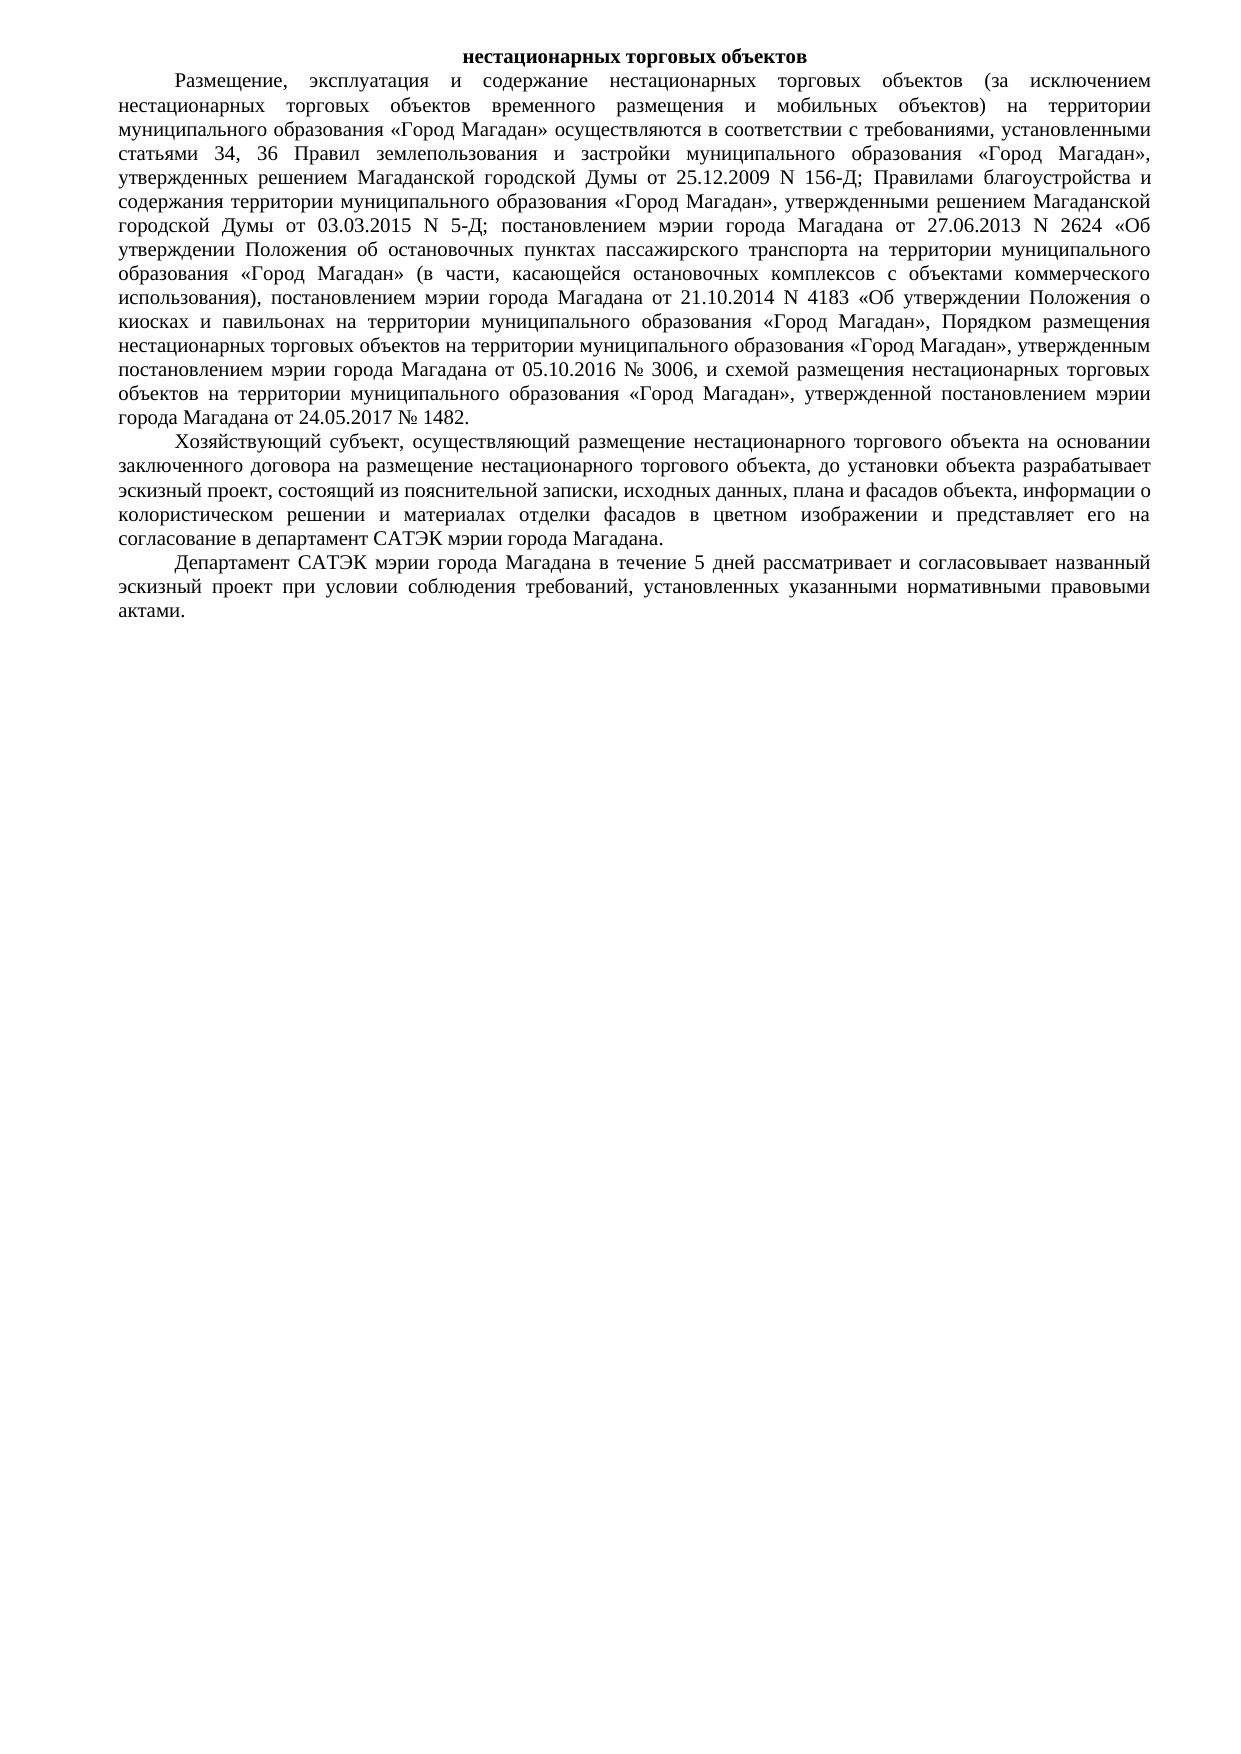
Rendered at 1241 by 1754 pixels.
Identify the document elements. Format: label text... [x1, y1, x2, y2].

text Департамент САТЭК мэрии города Магадана в течение 5 дней рассматривает и согласовывает названный эскизный проект при условии соблюдения требований, установленных указанными нормативными правовыми актами. [118, 550, 1152, 622]
text Размещение, эксплуатация и содержание нестационарных торговых объектов (за исключением нестационарных торговых объектов временного размещения и мобильных объектов) на территории муниципального образования «Город Магадан» осуществляются в соответствии с требованиями, установленными статьями 34, 36 Правил землепользования и застройки муниципального образования «Город Магадан», утвержденных решением Магаданской городской Думы от 25.12.2009 N 156-Д; Правилами благоустройства и содержания территории муниципального образования «Город Магадан», утвержденными решением Магаданской городской Думы от 03.03.2015 N 5-Д; постановлением мэрии города Магадана от 27.06.2013 N 2624 «Об утверждении Положения об остановочных пунктах пассажирского транспорта на территории муниципального образования «Город Магадан» (в части, касающейся остановочных комплексов с объектами коммерческого использования), постановлением мэрии города Магадана от 21.10.2014 N 4183 «Об утверждении Положения о киосках и павильонах на территории муниципального образования «Город Магадан», Порядком размещения нестационарных торговых объектов на территории муниципального образования «Город Магадан», утвержденным постановлением мэрии города Магадана от 05.10.2016 № 3006, и схемой размещения нестационарных торговых объектов на территории муниципального образования «Город Магадан», утвержденной постановлением мэрии города Магадана от 24.05.2017 № 1482. [118, 68, 1152, 429]
text нестационарных торговых объектов [118, 44, 1152, 68]
text Хозяйствующий субъект, осуществляющий размещение нестационарного торгового объекта на основании заключенного договора на размещение нестационарного торгового объекта, до установки объекта разрабатывает эскизный проект, состоящий из пояснительной записки, исходных данных, плана и фасадов объекта, информации о колористическом решении и материалах отделки фасадов в цветном изображении и представляет его на согласование в департамент САТЭК мэрии города Магадана. [118, 429, 1152, 550]
